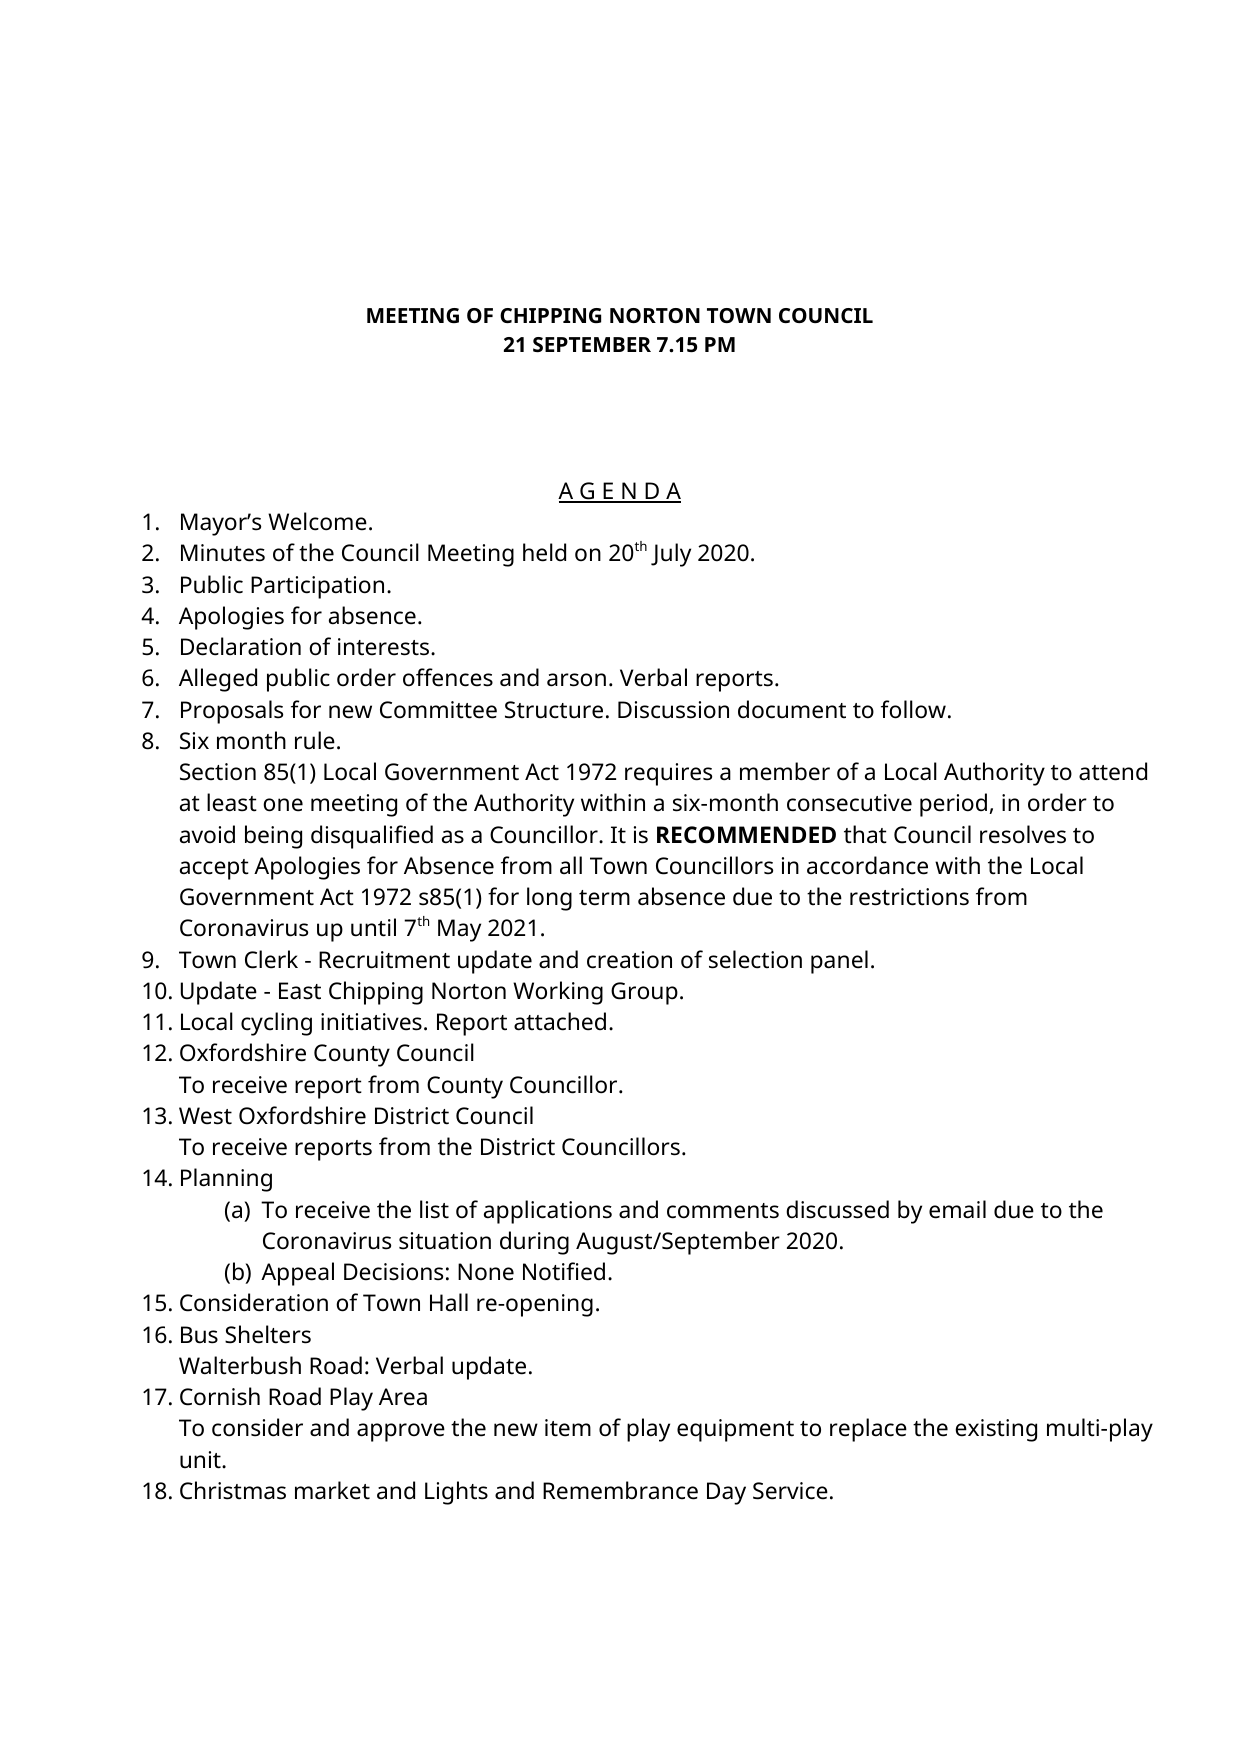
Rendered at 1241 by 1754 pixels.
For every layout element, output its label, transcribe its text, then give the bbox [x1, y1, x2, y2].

list To receive the list of applications and comments discussed by email due to the Coronavirus situation during August/September 2020. [224, 1193, 1165, 1256]
list Update - East Chipping Norton Working Group. [141, 975, 1165, 1006]
text MEETING OF CHIPPING NORTON TOWN COUNCIL [74, 301, 1165, 330]
list Proposals for new Committee Structure. Discussion document to follow. [141, 693, 1165, 725]
list Alleged public order offences and arson. Verbal reports. [141, 662, 1165, 693]
list Bus Shelters [141, 1318, 1165, 1350]
list Section 85(1) Local Government Act 1972 requires a member of a Local Authority to attend at least one meeting of the Authority within a six-month consecutive period, in order to avoid being disqualified as a Councillor. It is RECOMMENDED that Council resolves to accept Apologies for Absence from all Town Councillors in accordance with the Local Government Act 1972 s85(1) for long term absence due to the restrictions from Coronavirus up until 7th May 2021. [178, 756, 1165, 943]
list Oxfordshire County Council [141, 1037, 1165, 1068]
list Minutes of the Council Meeting held on 20th July 2020. [141, 537, 1165, 568]
list Public Participation. [141, 568, 1165, 600]
list West Oxfordshire District Council [141, 1100, 1165, 1131]
list Consideration of Town Hall re-opening. [141, 1287, 1165, 1318]
list Cornish Road Play Area [141, 1381, 1165, 1412]
list Mayor’s Welcome. [141, 506, 1165, 537]
text To receive reports from the District Councillors. [178, 1131, 1165, 1162]
list Christmas market and Lights and Remembrance Day Service. [141, 1475, 1165, 1506]
list To consider and approve the new item of play equipment to replace the existing multi-play unit. [178, 1412, 1165, 1475]
list Town Clerk - Recruitment update and creation of selection panel. [141, 943, 1165, 975]
list Six month rule. [141, 725, 1165, 756]
list Local cycling initiatives. Report attached. [141, 1006, 1165, 1037]
list Appeal Decisions: None Notified. [224, 1256, 1165, 1287]
text To receive report from County Councillor. [178, 1068, 1165, 1100]
text 21 SEPTEMBER 7.15 PM [74, 330, 1165, 358]
list Declaration of interests. [141, 631, 1165, 662]
text A G E N D A [74, 475, 1165, 506]
list Walterbush Road: Verbal update. [178, 1350, 1165, 1381]
list Planning [141, 1162, 1165, 1193]
list Apologies for absence. [141, 600, 1165, 631]
